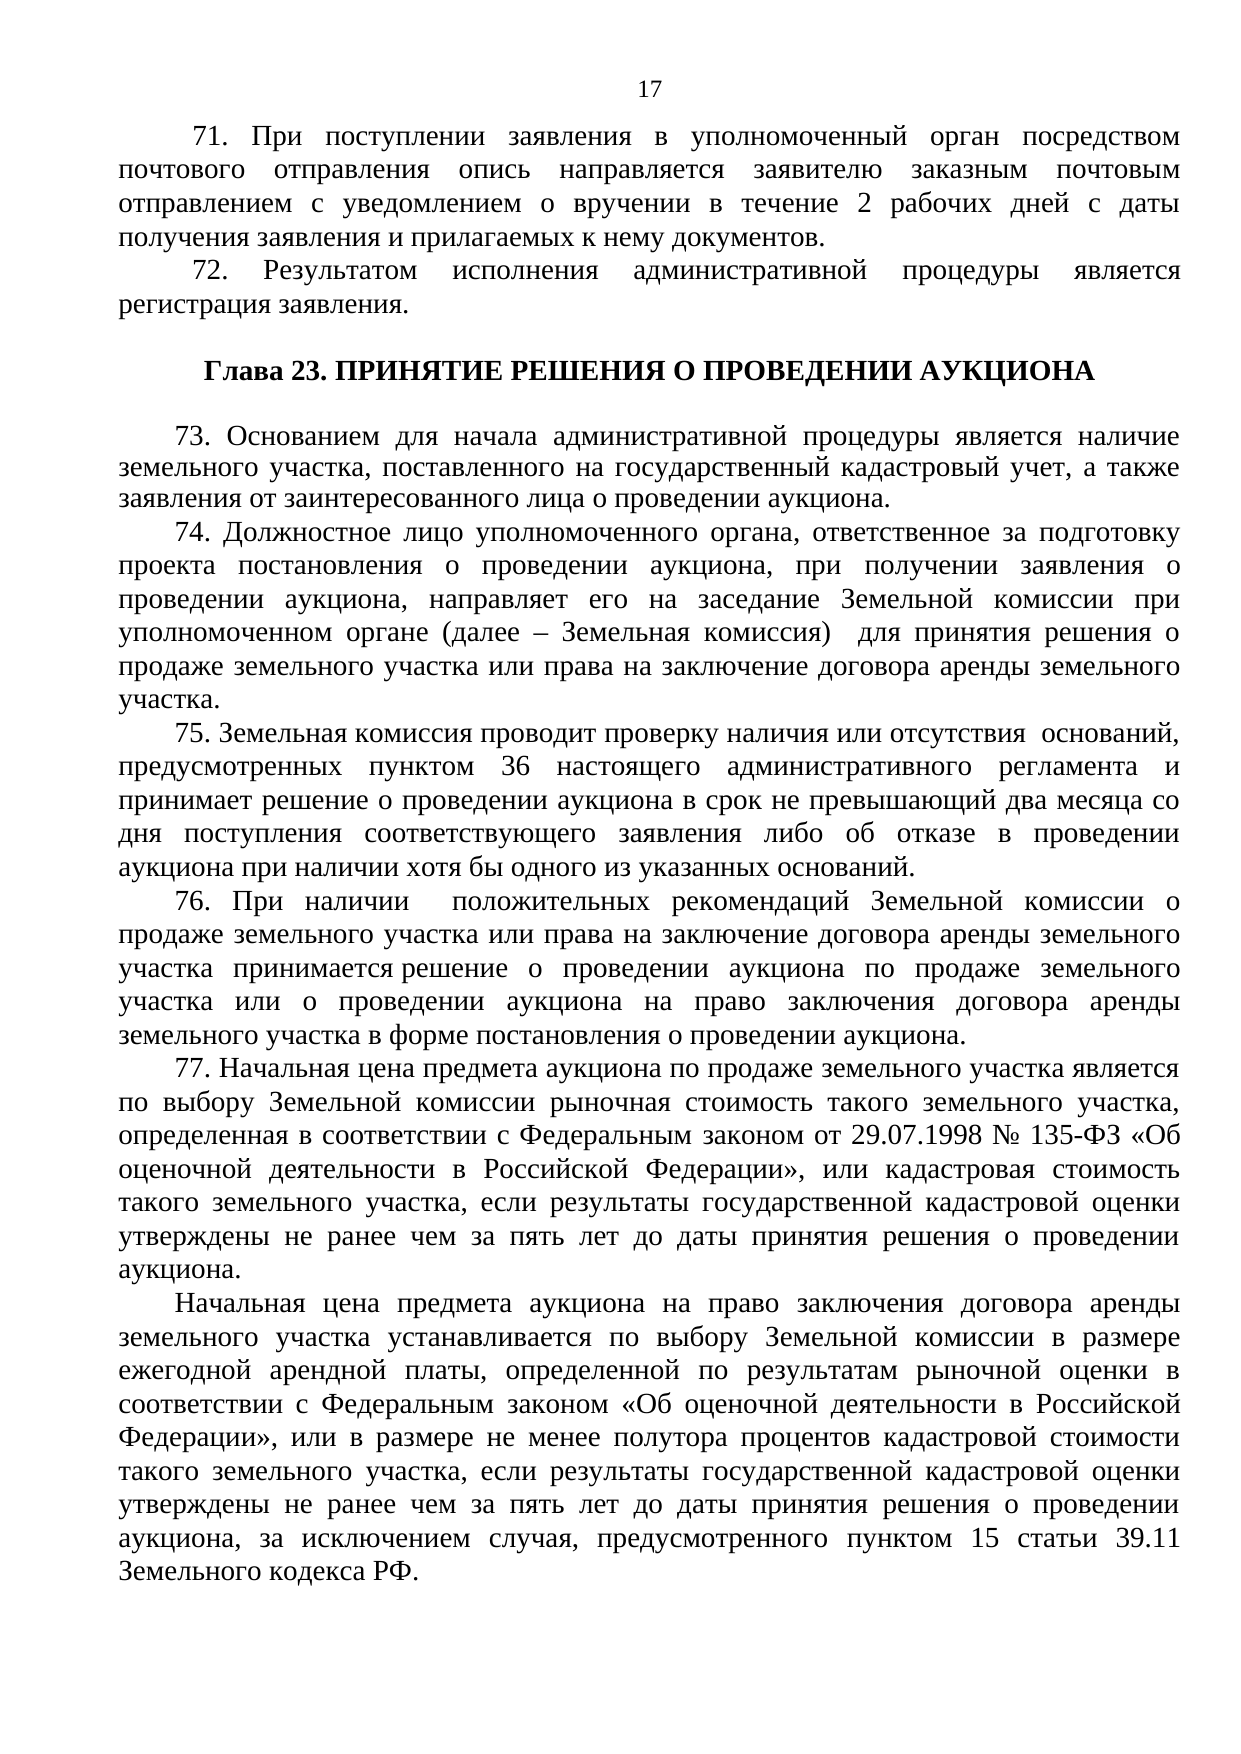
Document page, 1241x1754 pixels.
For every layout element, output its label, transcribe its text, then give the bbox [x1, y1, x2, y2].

text Глава 23. принятие решения о ПРОВЕДЕНИИ АУКЦИОНА [118, 353, 1181, 386]
text 73. Основанием для начала административной процедуры является наличие земельного участка, поставленного на государственный кадастровый учет, а также заявления от заинтересованного лица о проведении аукциона. [118, 420, 1181, 514]
text 77. Начальная цена предмета аукциона по продаже земельного участка является по выбору Земельной комиссии рыночная стоимость такого земельного участка, определенная в соответствии с Федеральным законом от 29.07.1998 № 135-ФЗ «Об оценочной деятельности в Российской Федерации», или кадастровая стоимость такого земельного участка, если результаты государственной кадастровой оценки утверждены не ранее чем за пять лет до даты принятия решения о проведении аукциона. [118, 1050, 1181, 1285]
text Начальная цена предмета аукциона на право заключения договора аренды земельного участка устанавливается по выбору Земельной комиссии в размере ежегодной арендной платы, определенной по результатам рыночной оценки в соответствии с Федеральным законом «Об оценочной деятельности в Российской Федерации», или в размере не менее полутора процентов кадастровой стоимости такого земельного участка, если результаты государственной кадастровой оценки утверждены не ранее чем за пять лет до даты принятия решения о проведении аукциона, за исключением случая, предусмотренного пунктом 15 статьи 39.11 Земельного кодекса РФ. [118, 1285, 1181, 1587]
text 72. Результатом исполнения административной процедуры является регистрация заявления. [118, 252, 1181, 319]
text 76. При наличии положительных рекомендаций Земельной комиссии о продаже земельного участка или права на заключение договора аренды земельного участка принимается решение о проведении аукциона по продаже земельного участка или о проведении аукциона на право заключения договора аренды земельного участка в форме постановления о проведении аукциона. [118, 883, 1181, 1050]
text 74. Должностное лицо уполномоченного органа, ответственное за подготовку проекта постановления о проведении аукциона, при получении заявления о проведении аукциона, направляет его на заседание Земельной комиссии при уполномоченном органе (далее – Земельная комиссия) для принятия решения о продаже земельного участка или права на заключение договора аренды земельного участка. [118, 514, 1181, 715]
text 71. При поступлении заявления в уполномоченный орган посредством почтового отправления опись направляется заявителю заказным почтовым отправлением с уведомлением о вручении в течение 2 рабочих дней с даты получения заявления и прилагаемых к нему документов. [118, 118, 1181, 252]
text 75. Земельная комиссия проводит проверку наличия или отсутствия оснований, предусмотренных пунктом 36 настоящего административного регламента и принимает решение о проведении аукциона в срок не превышающий два месяца со дня поступления соответствующего заявления либо об отказе в проведении аукциона при наличии хотя бы одного из указанных оснований. [118, 715, 1181, 883]
